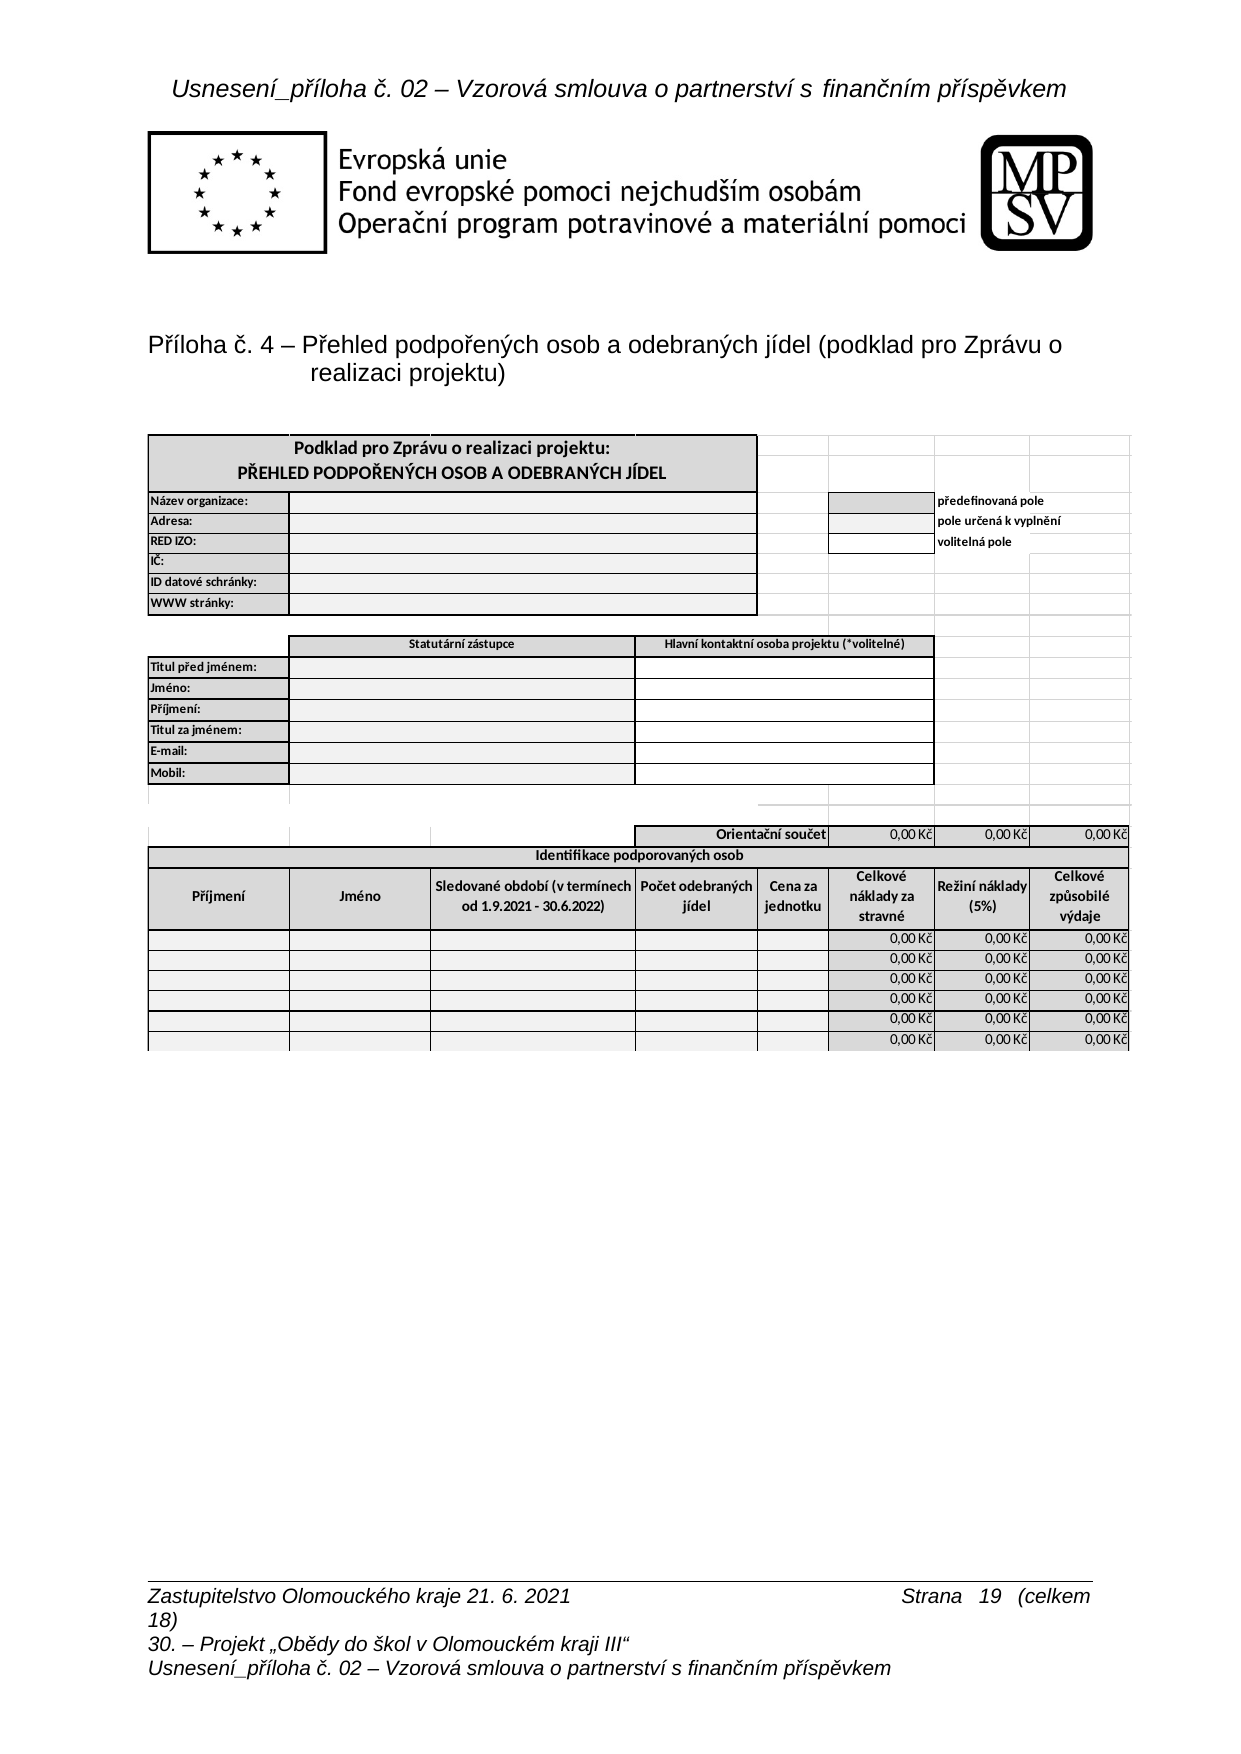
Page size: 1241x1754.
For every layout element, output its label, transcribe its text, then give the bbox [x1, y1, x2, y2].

text Příloha č. 4 – Přehled podpořených osob a odebraných jídel (podklad pro Zprávu o realizaci projektu) [148, 329, 1093, 387]
picture [147, 131, 1093, 254]
